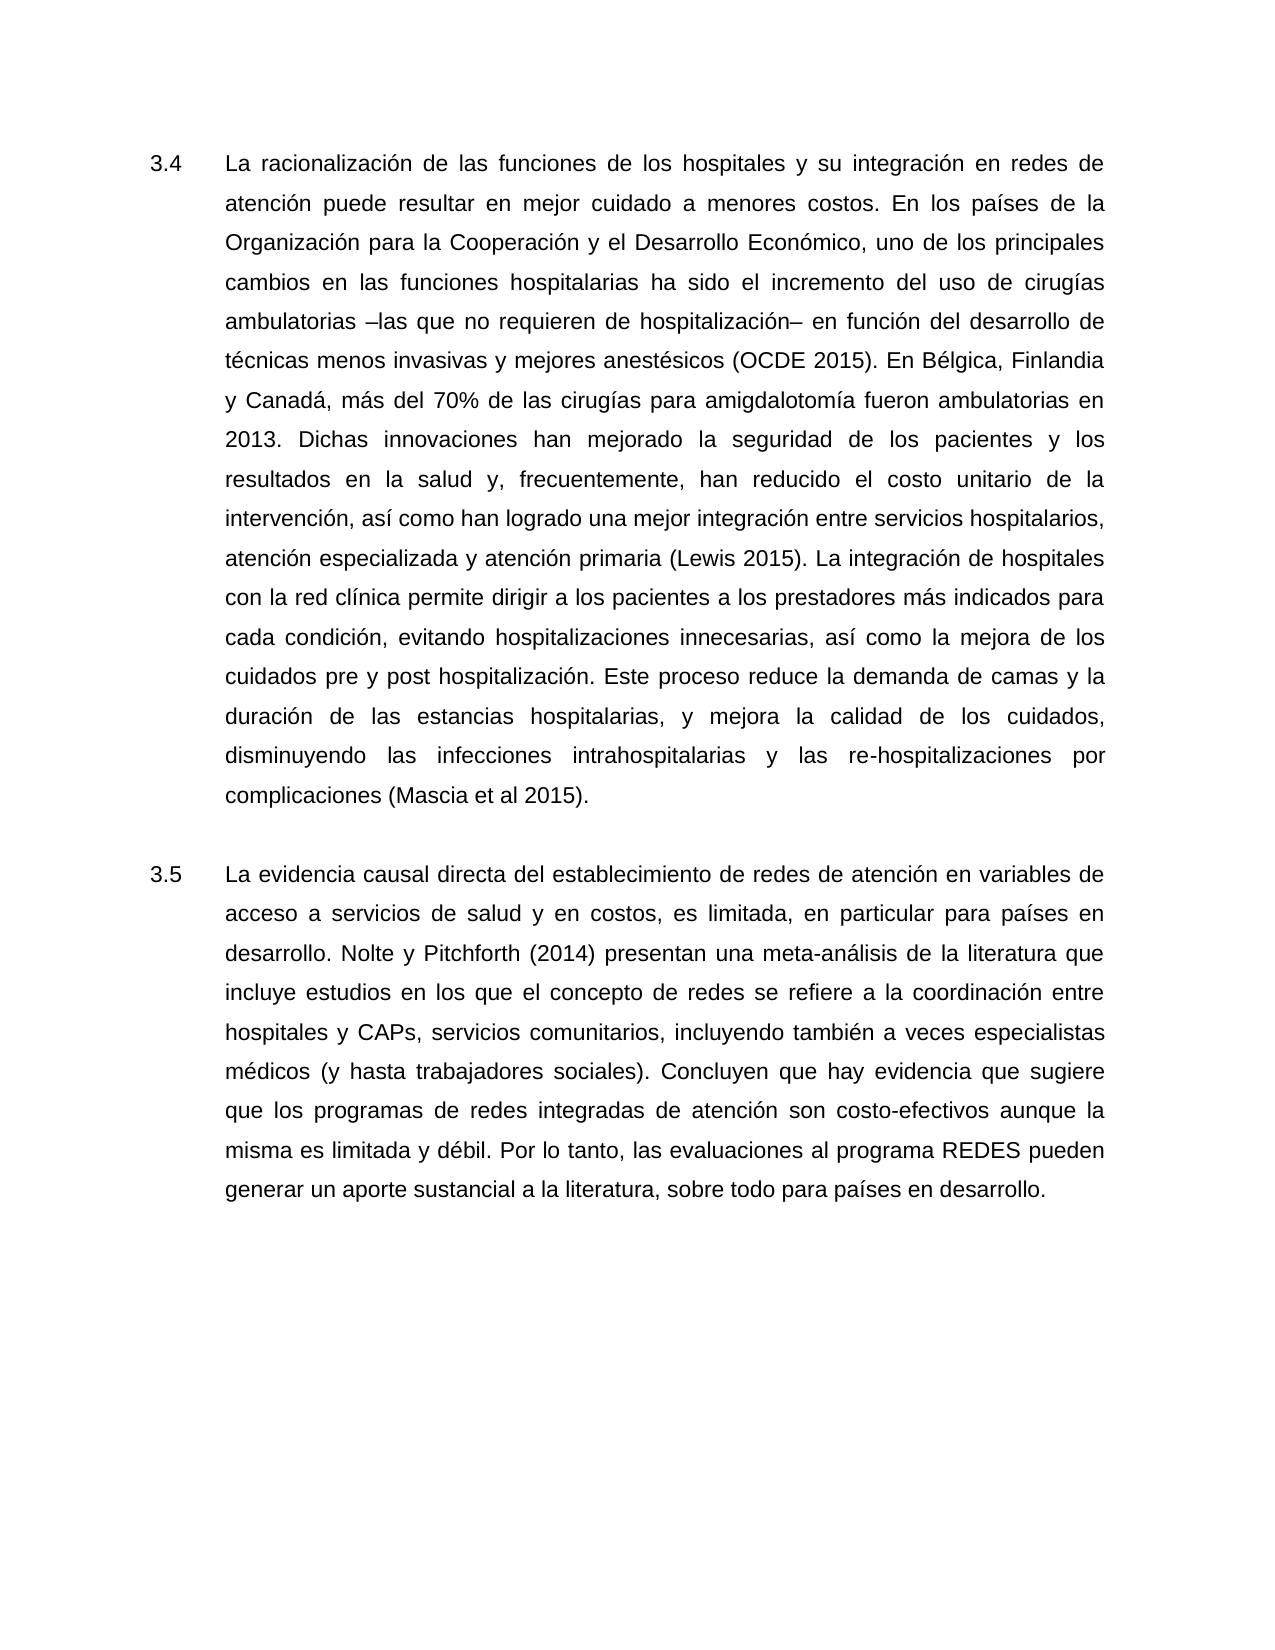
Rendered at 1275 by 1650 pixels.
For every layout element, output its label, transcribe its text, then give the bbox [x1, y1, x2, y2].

list La evidencia causal directa del establecimiento de redes de atención en variables de acceso a servicios de salud y en costos, es limitada, en particular para países en desarrollo. Nolte y Pitchforth (2014) presentan una meta-análisis de la literatura que incluye estudios en los que el concepto de redes se refiere a la coordinación entre hospitales y CAPs, servicios comunitarios, incluyendo también a veces especialistas médicos (y hasta trabajadores sociales). Concluyen que hay evidencia que sugiere que los programas de redes integradas de atención son costo-efectivos aunque la misma es limitada y débil. Por lo tanto, las evaluaciones al programa REDES pueden generar un aporte sustancial a la literatura, sobre todo para países en desarrollo. [150, 861, 1106, 1203]
list La racionalización de las funciones de los hospitales y su integración en redes de atención puede resultar en mejor cuidado a menores costos. En los países de la Organización para la Cooperación y el Desarrollo Económico, uno de los principales cambios en las funciones hospitalarias ha sido el incremento del uso de cirugías ambulatorias –las que no requieren de hospitalización– en función del desarrollo de técnicas menos invasivas y mejores anestésicos (OCDE 2015). En Bélgica, Finlandia y Canadá, más del 70% de las cirugías para amigdalotomía fueron ambulatorias en 2013. Dichas innovaciones han mejorado la seguridad de los pacientes y los resultados en la salud y, frecuentemente, han reducido el costo unitario de la intervención, así como han logrado una mejor integración entre servicios hospitalarios, atención especializada y atención primaria (Lewis 2015). La integración de hospitales con la red clínica permite dirigir a los pacientes a los prestadores más indicados para cada condición, evitando hospitalizaciones innecesarias, así como la mejora de los cuidados pre y post hospitalización. Este proceso reduce la demanda de camas y la duración de las estancias hospitalarias, y mejora la calidad de los cuidados, disminuyendo las infecciones intrahospitalarias y las re-hospitalizaciones por complicaciones (Mascia et al 2015). [150, 150, 1106, 808]
